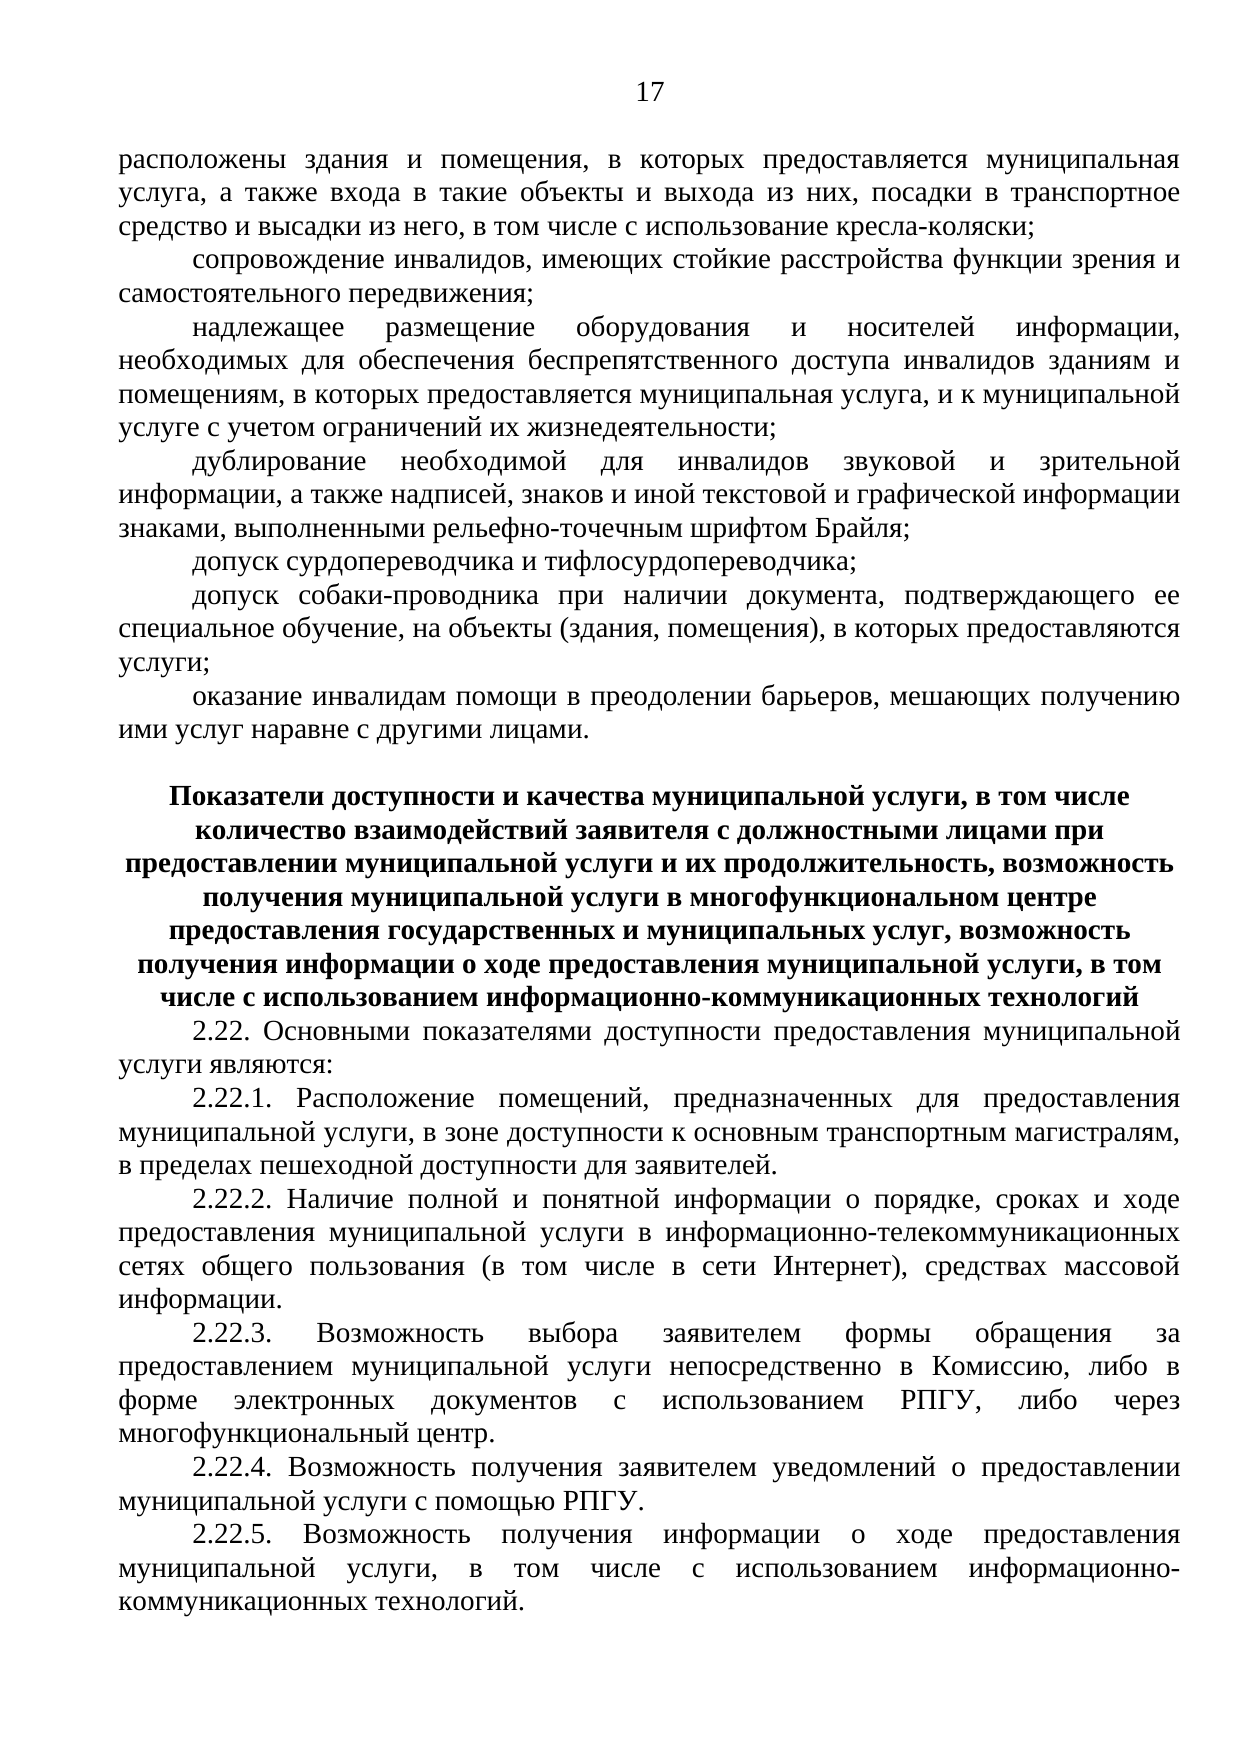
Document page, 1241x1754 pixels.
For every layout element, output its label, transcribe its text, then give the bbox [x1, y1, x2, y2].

text оказание инвалидам помощи в преодолении барьеров, мешающих получению ими услуг наравне с другими лицами. [118, 678, 1181, 745]
text 2.22.3. Возможность выбора заявителем формы обращения за предоставлением муниципальной услуги непосредственно в Комиссию, либо в форме электронных документов с использованием РПГУ, либо через многофункциональный центр. [118, 1315, 1181, 1449]
text 2.22.1. Расположение помещений, предназначенных для предоставления муниципальной услуги, в зоне доступности к основным транспортным магистралям, в пределах пешеходной доступности для заявителей. [118, 1080, 1181, 1181]
text 2.22.4. Возможность получения заявителем уведомлений о предоставлении муниципальной услуги с помощью РПГУ. [118, 1449, 1181, 1516]
text дублирование необходимой для инвалидов звуковой и зрительной информации, а также надписей, знаков и иной текстовой и графической информации знаками, выполненными рельефно-точечным шрифтом Брайля; [118, 443, 1181, 543]
text Показатели доступности и качества муниципальной услуги, в том числе количество взаимодействий заявителя с должностными лицами при предоставлении муниципальной услуги и их продолжительность, возможность получения муниципальной услуги в многофункциональном центре предоставления государственных и муниципальных услуг, возможность получения информации о ходе предоставления муниципальной услуги, в том числе с использованием информационно-коммуникационных технологий [118, 778, 1181, 1013]
text допуск сурдопереводчика и тифлосурдопереводчика; [118, 543, 1181, 577]
text 2.22.2. Наличие полной и понятной информации о порядке, сроках и ходе предоставления муниципальной услуги в информационно-телекоммуникационных сетях общего пользования (в том числе в сети Интернет), средствах массовой информации. [118, 1181, 1181, 1315]
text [118, 141, 1181, 242]
text 2.22. Основными показателями доступности предоставления муниципальной услуги являются: [118, 1013, 1181, 1080]
text 2.22.5. Возможность получения информации о ходе предоставления муниципальной услуги, в том числе с использованием информационно-коммуникационных технологий. [118, 1516, 1181, 1617]
text допуск собаки-проводника при наличии документа, подтверждающего ее специальное обучение, на объекты (здания, помещения), в которых предоставляются услуги; [118, 577, 1181, 678]
text надлежащее размещение оборудования и носителей информации, необходимых для обеспечения беспрепятственного доступа инвалидов зданиям и помещениям, в которых предоставляется муниципальная услуга, и к муниципальной услуге с учетом ограничений их жизнедеятельности; [118, 309, 1181, 443]
text сопровождение инвалидов, имеющих стойкие расстройства функции зрения и самостоятельного передвижения; [118, 242, 1181, 309]
